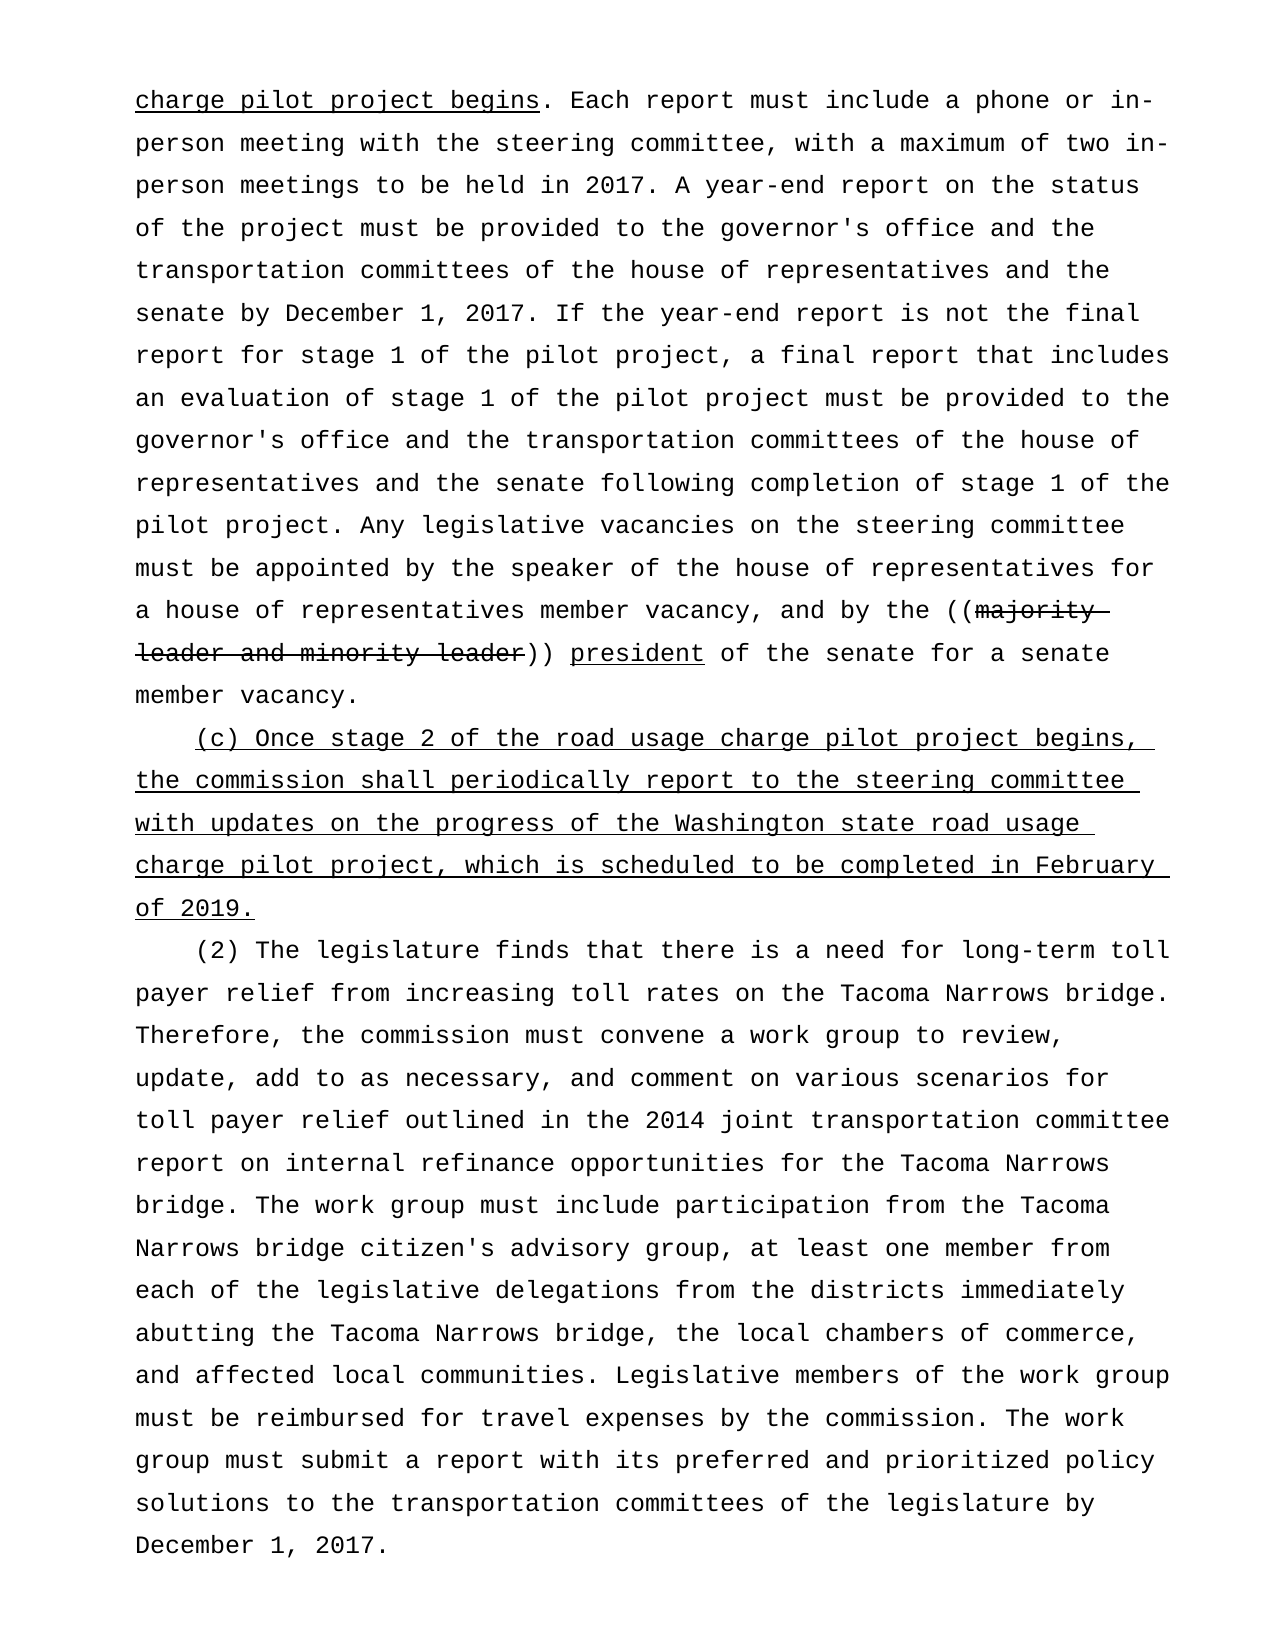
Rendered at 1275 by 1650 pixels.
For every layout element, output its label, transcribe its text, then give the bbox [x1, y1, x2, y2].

text (2) The legislature finds that there is a need for long-term toll payer relief from increasing toll rates on the Tacoma Narrows bridge. Therefore, the commission must convene a work group to review, update, add to as necessary, and comment on various scenarios for toll payer relief outlined in the 2014 joint transportation committee report on internal refinance opportunities for the Tacoma Narrows bridge. The work group must include participation from the Tacoma Narrows bridge citizen's advisory group, at least one member from each of the legislative delegations from the districts immediately abutting the Tacoma Narrows bridge, the local chambers of commerce, and affected local communities. Legislative members of the work group must be reimbursed for travel expenses by the commission. The work group must submit a report with its preferred and prioritized policy solutions to the transportation committees of the legislature by December 1, 2017. [135, 925, 1170, 1562]
text (c) Once stage 2 of the road usage charge pilot project begins, the commission shall periodically report to the steering committee with updates on the progress of the Washington state road usage charge pilot project, which is scheduled to be completed in February of 2019. [135, 878, 1170, 925]
text (c) Once stage 2 of the road usage charge pilot project begins, the commission shall periodically report to the steering committee with updates on the progress of the Washington state road usage charge pilot project, which is scheduled to be completed in February of 2019. [135, 712, 1170, 876]
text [135, 75, 1170, 712]
